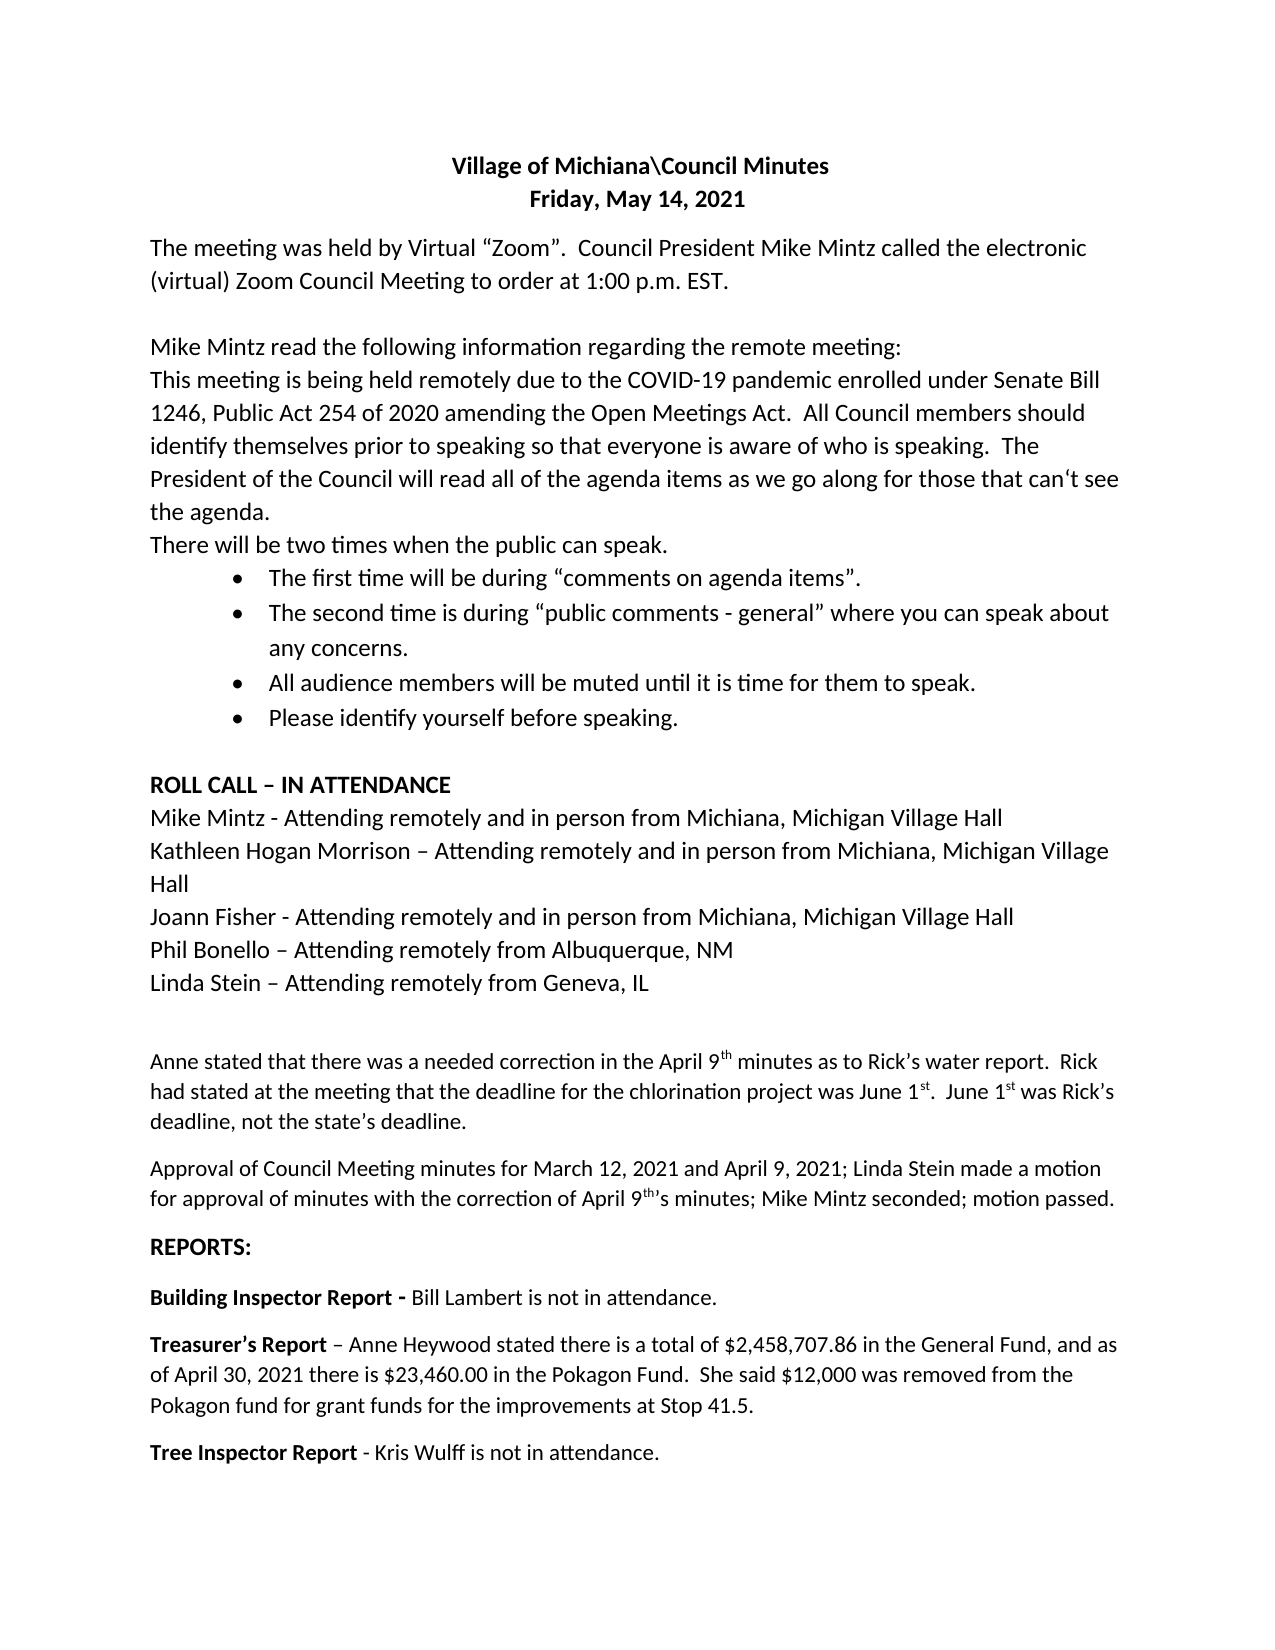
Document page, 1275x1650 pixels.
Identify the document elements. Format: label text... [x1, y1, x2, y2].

list The first time will be during “comments on agenda items”. [231, 562, 1125, 592]
text There will be two times when the public can speak. [150, 529, 1125, 559]
text Mike Mintz read the following information regarding the remote meeting: [150, 331, 1125, 362]
text Approval of Council Meeting minutes for March 12, 2021 and April 9, 2021; Linda Stein made a motion for approval of minutes with the correction of April 9th’s minutes; Mike Mintz seconded; motion passed. [150, 1154, 1125, 1212]
text Joann Fisher - Attending remotely and in person from Michiana, Michigan Village Hall [150, 901, 1125, 932]
text Building Inspector Report - Bill Lambert is not in attendance. [150, 1281, 1125, 1311]
text Tree Inspector Report - Kris Wulff is not in attendance. [150, 1438, 1125, 1466]
list All audience members will be muted until it is time for them to speak. [231, 667, 1125, 697]
text Kathleen Hogan Morrison – Attending remotely and in person from Michiana, Michigan Village Hall [150, 835, 1125, 899]
text The meeting was held by Virtual “Zoom”. Council President Mike Mintz called the electronic (virtual) Zoom Council Meeting to order at 1:00 p.m. EST. [150, 232, 1125, 296]
text Anne stated that there was a needed correction in the April 9th minutes as to Rick’s water report. Rick had stated at the meeting that the deadline for the chlorination project was June 1st. June 1st was Rick’s deadline, not the state’s deadline. [150, 1047, 1125, 1135]
text Phil Bonello – Attending remotely from Albuquerque, NM [150, 934, 1125, 965]
text This meeting is being held remotely due to the COVID-19 pandemic enrolled under Senate Bill 1246, Public Act 254 of 2020 amending the Open Meetings Act. All Council members should identify themselves prior to speaking so that everyone is aware of who is speaking. The President of the Council will read all of the agenda items as we go along for those that can‘t see the agenda. [150, 364, 1125, 526]
text Mike Mintz - Attending remotely and in person from Michiana, Michigan Village Hall [150, 802, 1125, 833]
text Linda Stein – Attending remotely from Geneva, IL [150, 967, 1125, 998]
text Village of Michiana\Council Minutes [150, 150, 1125, 181]
text Friday, May 14, 2021 [150, 183, 1125, 213]
text ROLL CALL – IN ATTENDANCE [150, 769, 1125, 800]
list The second time is during “public comments - general” where you can speak about any concerns. [231, 597, 1125, 662]
list Please identify yourself before speaking. [231, 702, 1125, 732]
text Treasurer’s Report – Anne Heywood stated there is a total of $2,458,707.86 in the General Fund, and as of April 30, 2021 there is $23,460.00 in the Pokagon Fund. She said $12,000 was removed from the Pokagon fund for grant funds for the improvements at Stop 41.5. [150, 1330, 1125, 1419]
text REPORTS: [150, 1231, 1125, 1262]
